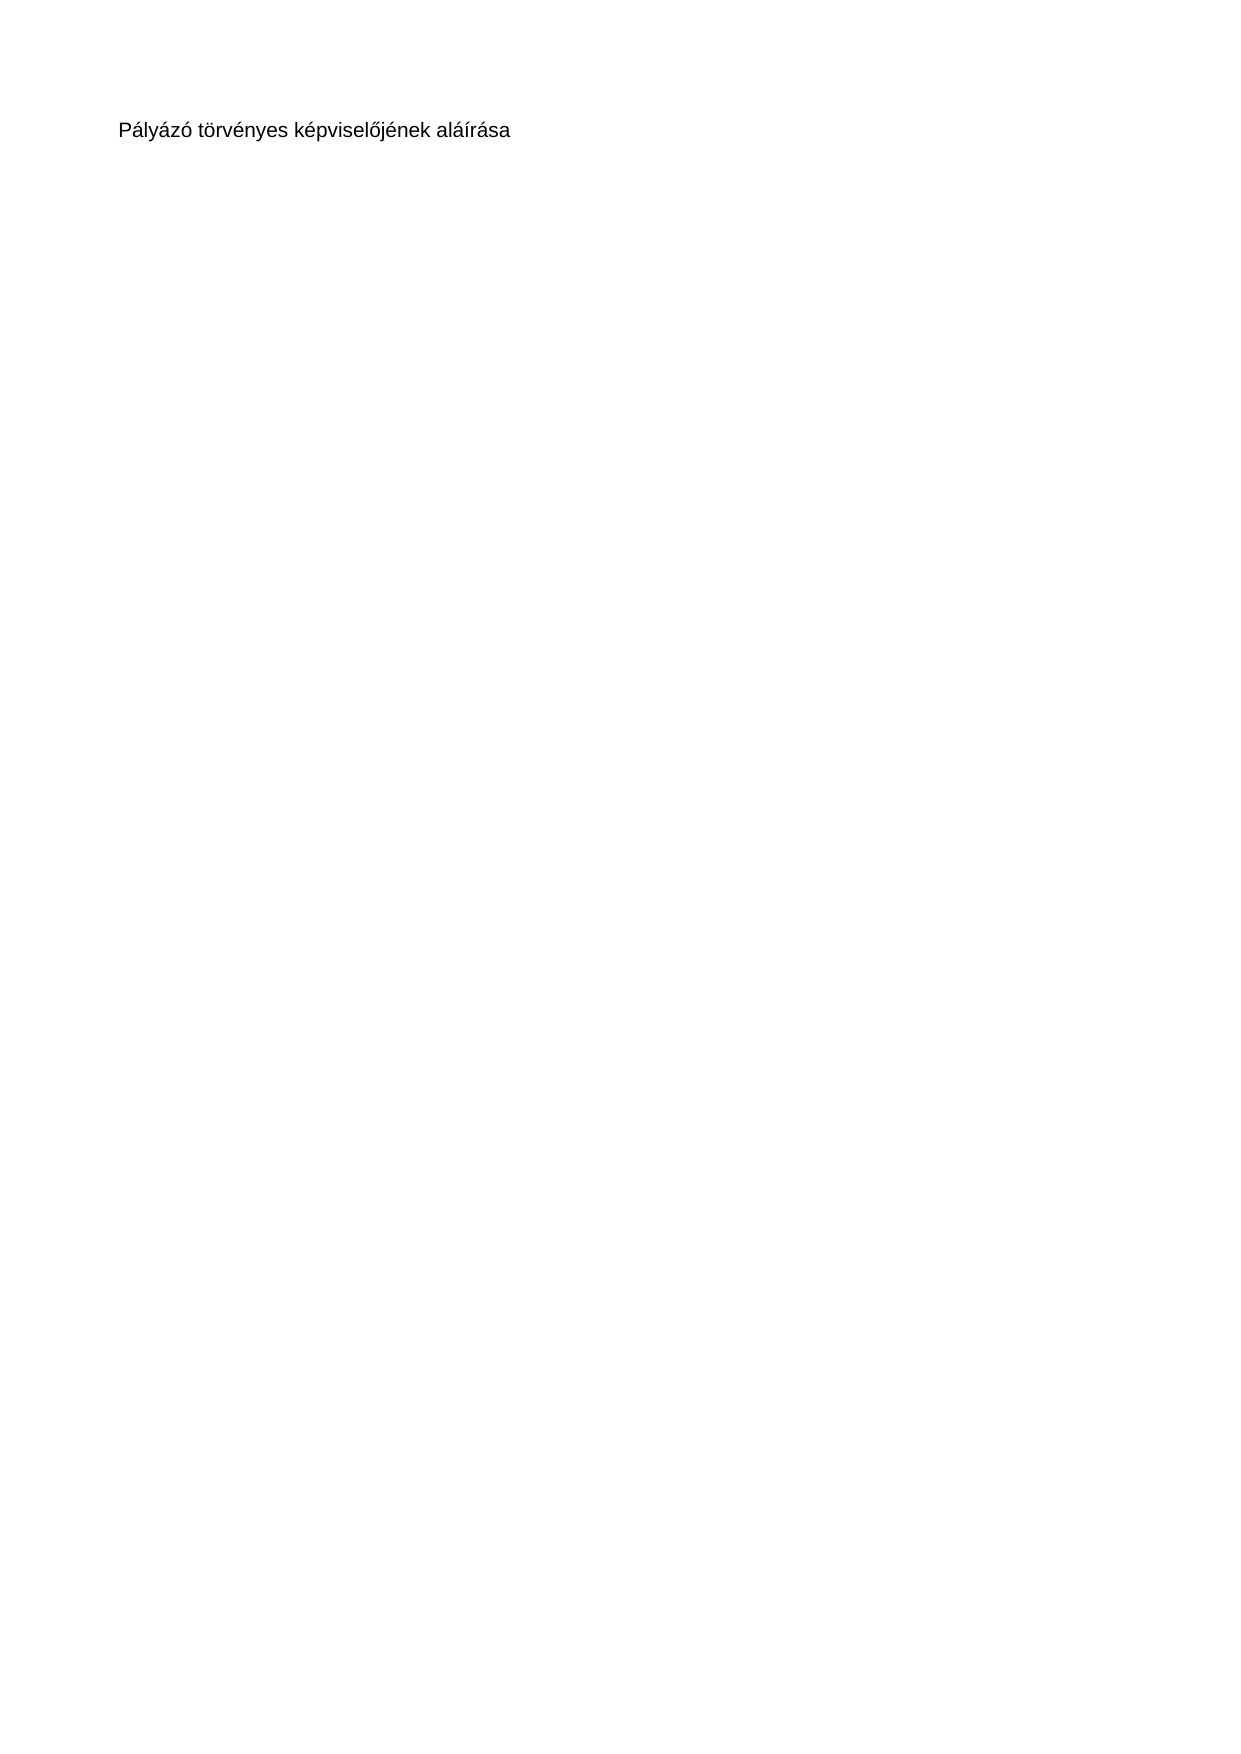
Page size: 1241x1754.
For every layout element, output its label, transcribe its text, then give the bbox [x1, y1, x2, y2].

text Pályázó törvényes képviselőjének aláírása [118, 118, 1107, 142]
